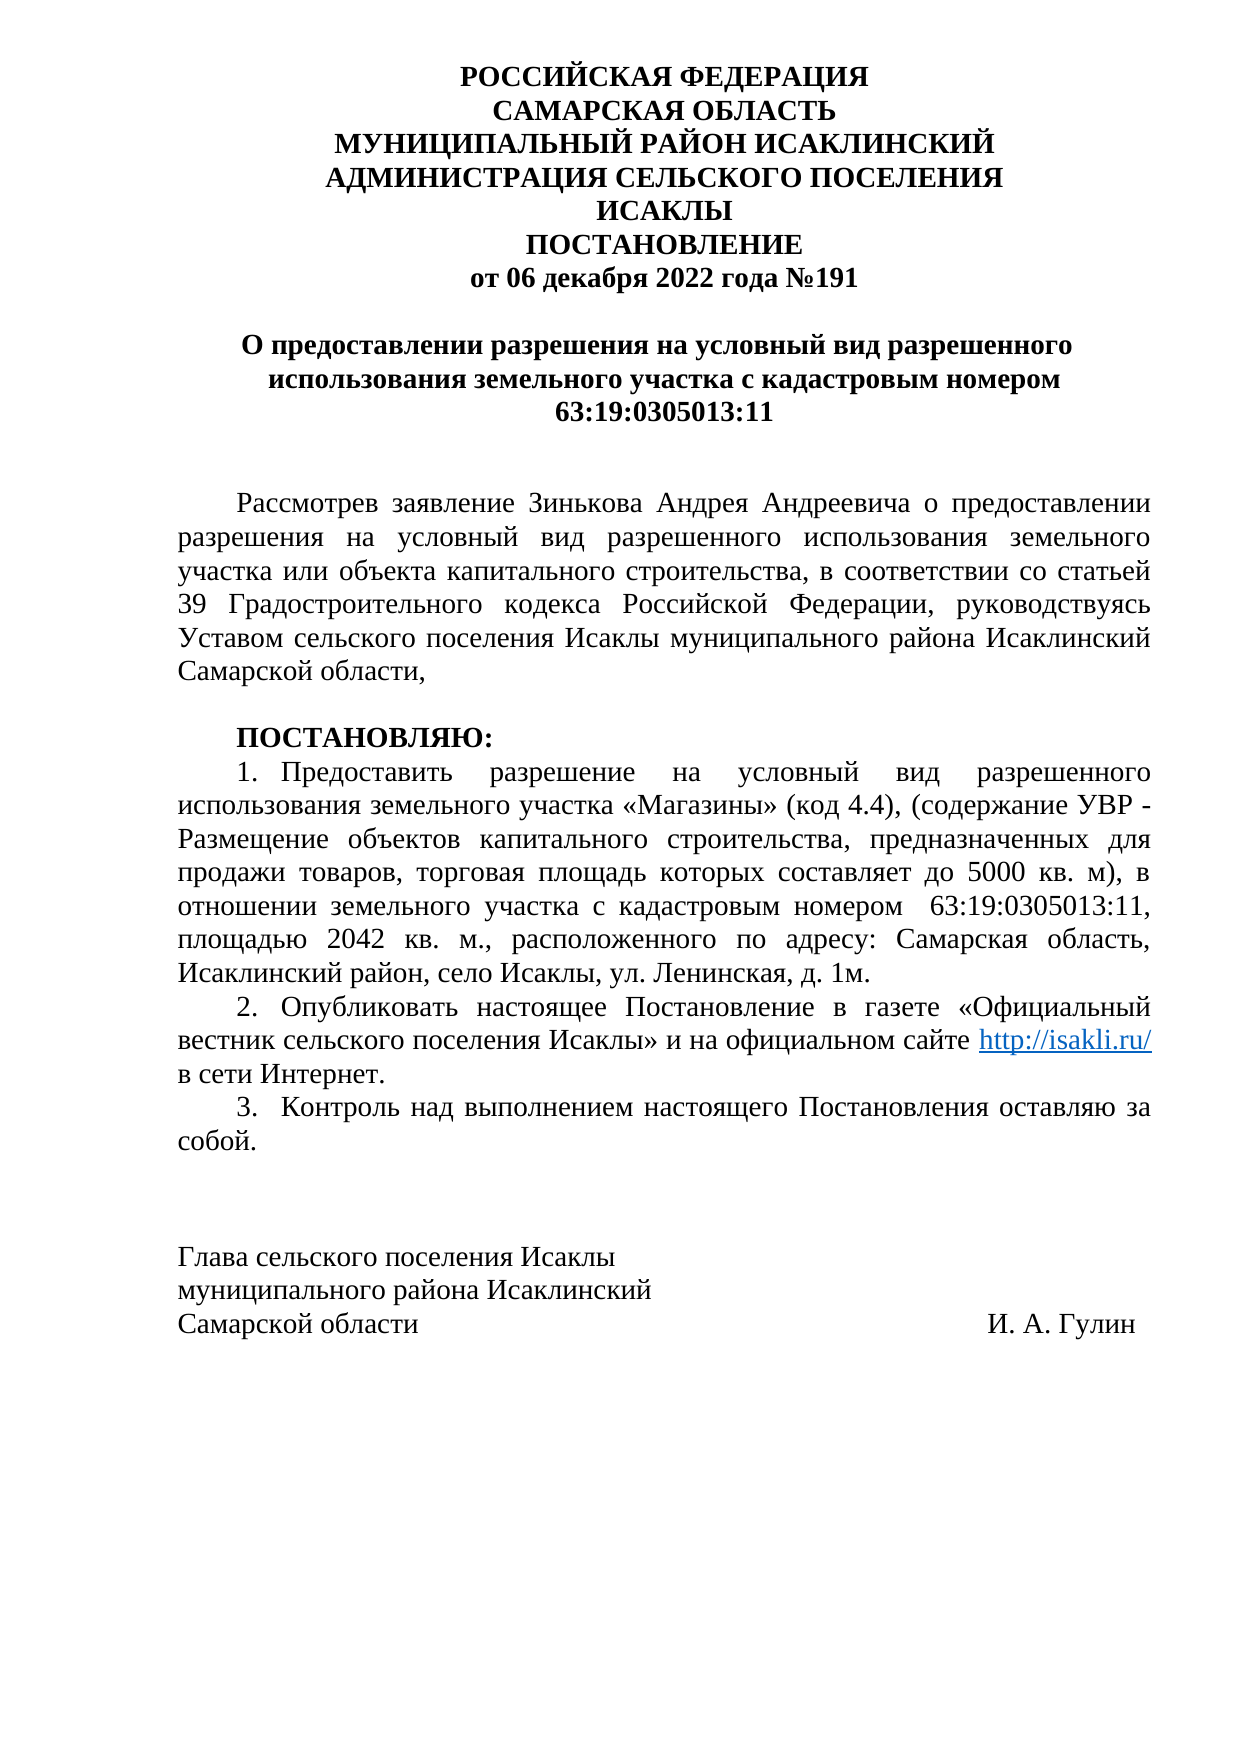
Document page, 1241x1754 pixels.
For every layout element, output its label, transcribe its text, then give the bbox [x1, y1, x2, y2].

text О предоставлении разрешения на условный вид разрешенного использования земельного участка с кадастровым номером 63:19:0305013:11 [162, 327, 1152, 428]
text от 06 декабря 2022 года №191 [177, 260, 1152, 294]
text муниципального района Исаклинский [177, 1272, 1152, 1306]
list Предоставить разрешение на условный вид разрешенного использования земельного участка «Магазины» (код 4.4), (содержание УВР - Размещение объектов капитального строительства, предназначенных для продажи товаров, торговая площадь которых составляет до 5000 кв. м), в отношении земельного участка с кадастровым номером 63:19:0305013:11, площадью 2042 кв. м., расположенного по адресу: Самарская область, Исаклинский район, село Исаклы, ул. Ленинская, д. 1м. [177, 754, 1152, 989]
text Глава сельского поселения Исаклы [177, 1239, 1152, 1272]
text Исаклы [177, 193, 1152, 227]
text РОССИЙСКАЯ ФЕДЕРАЦИЯ САМАРСКАЯ ОБЛАСТЬ [177, 59, 1152, 126]
text ПОСТАНОВЛЕНИЕ [177, 227, 1152, 260]
text МУНИЦИПАЛЬНЫЙ РАЙОН Исаклинский [177, 126, 1152, 160]
list Контроль над выполнением настоящего Постановления оставляю за собой. [177, 1089, 1152, 1156]
text АДМИНИСТРАЦИЯ СЕЛЬСКОГО ПОСЕЛЕНИЯ [177, 160, 1152, 193]
text Самарской области И. А. Гулин [177, 1306, 1152, 1339]
text ПОСТАНОВЛЯЮ: [177, 720, 1152, 754]
list Опубликовать настоящее Постановление в газете «Официальный вестник сельского поселения Исаклы» и на официальном сайте http://isakli.ru/ в сети Интернет. [177, 989, 1152, 1089]
text Рассмотрев заявление Зинькова Андрея Андреевича о предоставлении разрешения на условный вид разрешенного использования земельного участка или объекта капитального строительства, в соответствии со статьей 39 Градостроительного кодекса Российской Федерации, руководствуясь Уставом сельского поселения Исаклы муниципального района Исаклинский Самарской области, [177, 486, 1152, 687]
